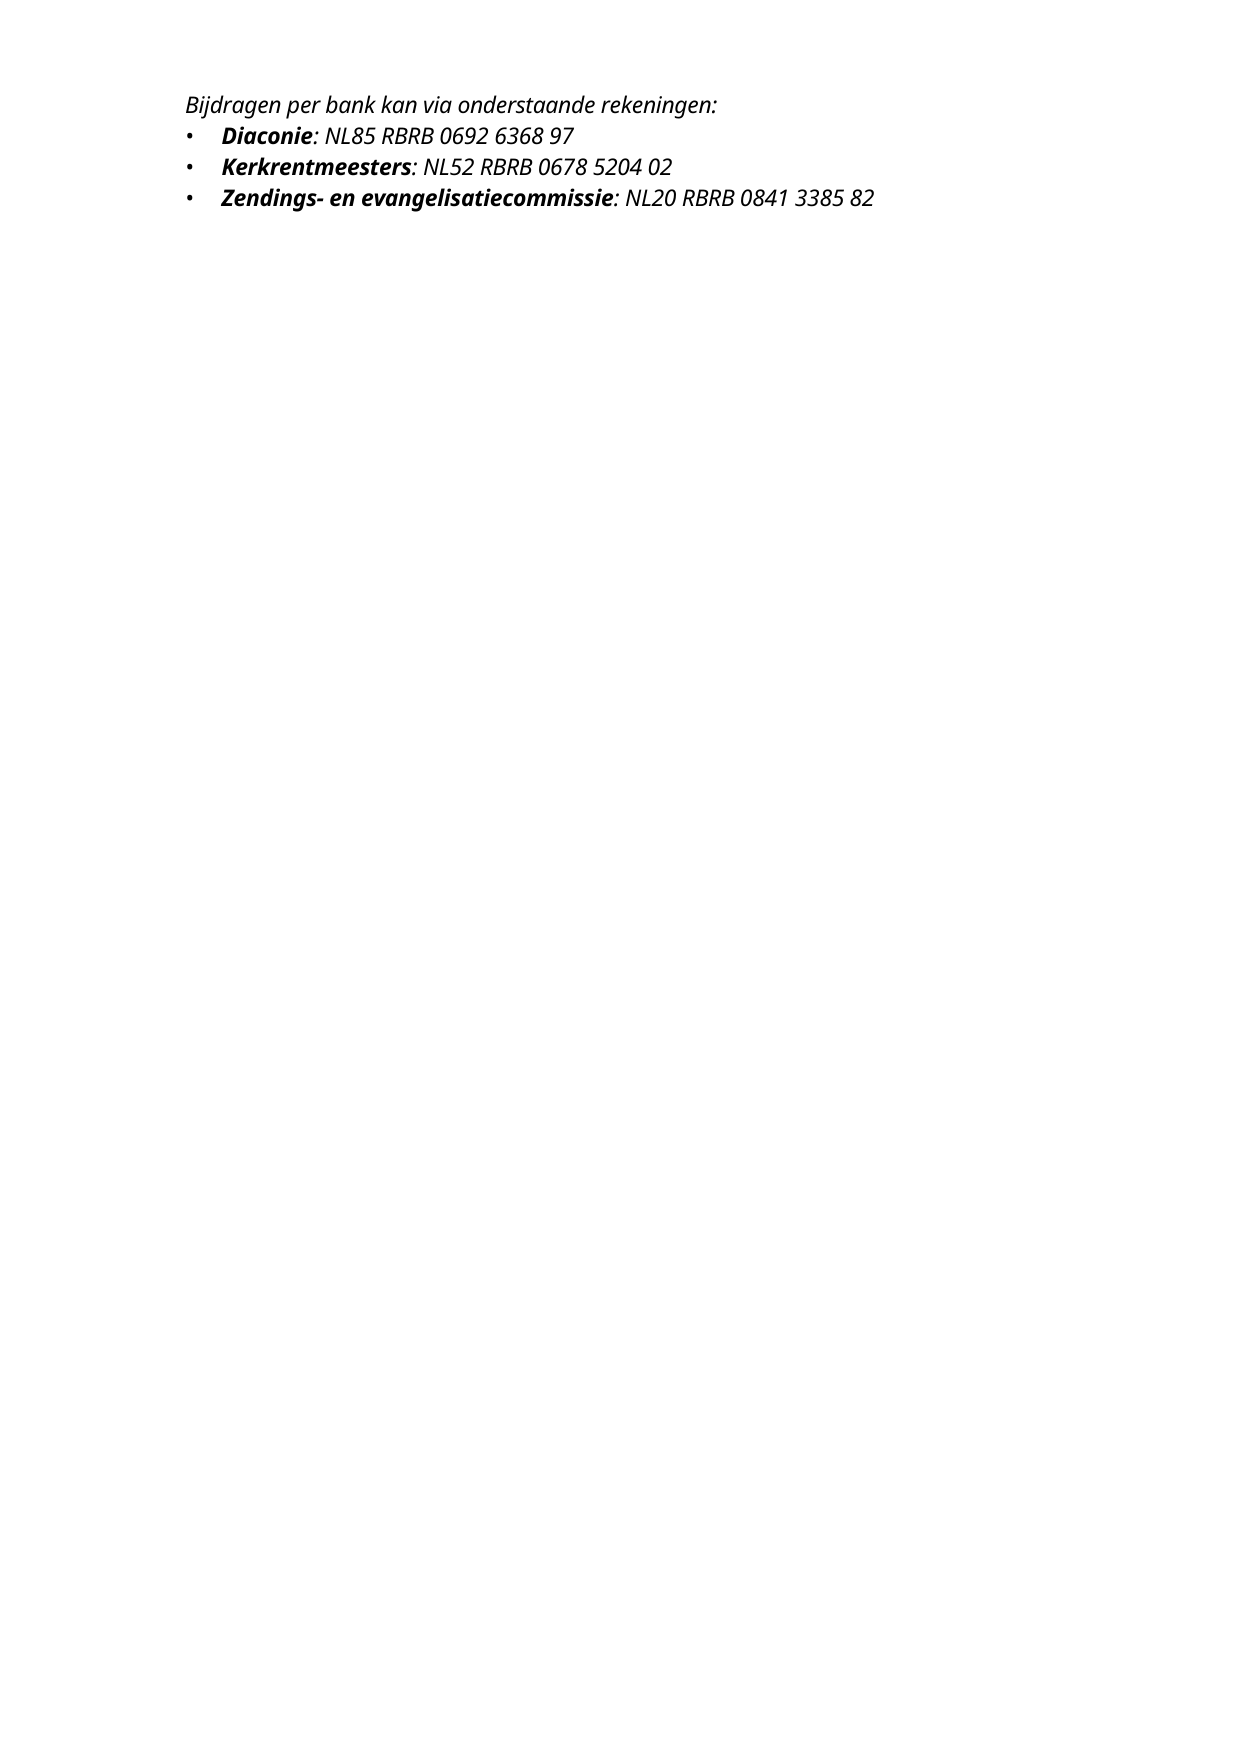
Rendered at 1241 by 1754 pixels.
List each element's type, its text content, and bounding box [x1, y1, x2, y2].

text • Kerkrentmeesters: NL52 RBRB 0678 5204 02 [185, 151, 1181, 182]
text • Diaconie: NL85 RBRB 0692 6368 97 [185, 120, 1181, 151]
text • Zendings- en evangelisatiecommissie: NL20 RBRB 0841 3385 82 [185, 182, 1181, 214]
text Bijdragen per bank kan via onderstaande rekeningen: [185, 89, 1181, 120]
